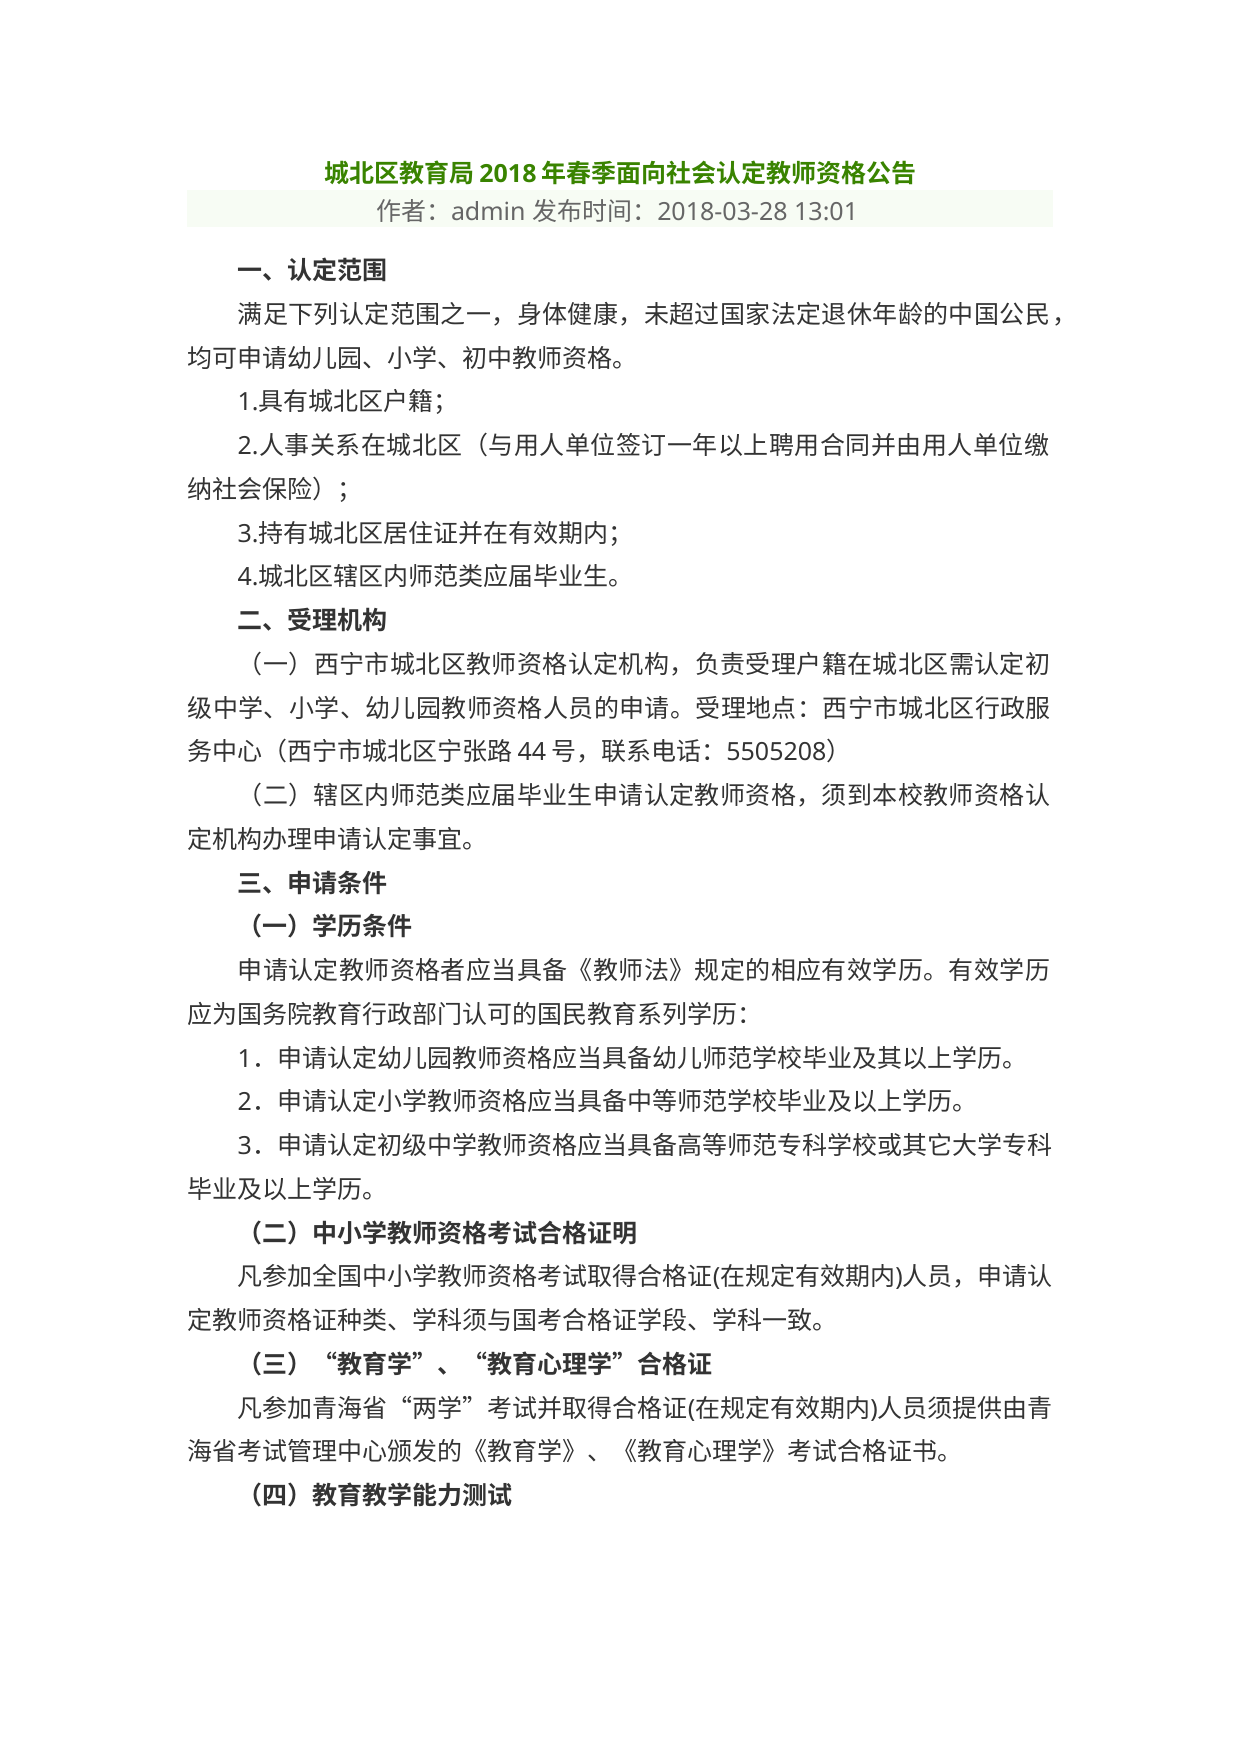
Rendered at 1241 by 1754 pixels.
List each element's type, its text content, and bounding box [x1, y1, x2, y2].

text 3．申请认定初级中学教师资格应当具备高等师范专科学校或其它大学专科毕业及以上学历。 [187, 1118, 1053, 1206]
text 凡参加全国中小学教师资格考试取得合格证(在规定有效期内)人员，申请认定教师资格证种类、学科须与国考合格证学段、学科一致。 [187, 1249, 1053, 1337]
text 4.城北区辖区内师范类应届毕业生。 [187, 549, 1053, 593]
text 1.具有城北区户籍； [187, 374, 1053, 418]
text （一）学历条件 [187, 899, 1053, 943]
text 申请认定教师资格者应当具备《教师法》规定的相应有效学历。有效学历应为国务院教育行政部门认可的国民教育系列学历： [187, 943, 1053, 1031]
text （一）西宁市城北区教师资格认定机构，负责受理户籍在城北区需认定初级中学、小学、幼儿园教师资格人员的申请。受理地点：西宁市城北区行政服务中心（西宁市城北区宁张路44号，联系电话：5505208） [187, 637, 1053, 768]
text （二）辖区内师范类应届毕业生申请认定教师资格，须到本校教师资格认定机构办理申请认定事宜。 [187, 768, 1053, 856]
text 城北区教育局2018年春季面向社会认定教师资格公告 [187, 150, 1053, 190]
text 三、申请条件 [187, 856, 1053, 899]
text （二）中小学教师资格考试合格证明 [187, 1206, 1053, 1249]
text 1．申请认定幼儿园教师资格应当具备幼儿师范学校毕业及其以上学历。 [187, 1031, 1053, 1074]
text 作者：admin 发布时间：2018-03-28 13:01 [187, 190, 1053, 227]
text 二、受理机构 [187, 593, 1053, 637]
text 一、认定范围 [187, 243, 1053, 287]
text 满足下列认定范围之一，身体健康，未超过国家法定退休年龄的中国公民，均可申请幼儿园、小学、初中教师资格。 [187, 287, 1053, 374]
text 2．申请认定小学教师资格应当具备中等师范学校毕业及以上学历。 [187, 1074, 1053, 1118]
text （三）“教育学”、“教育心理学”合格证 [187, 1337, 1053, 1381]
text （四）教育教学能力测试 [187, 1468, 1053, 1512]
text 凡参加青海省“两学”考试并取得合格证(在规定有效期内)人员须提供由青海省考试管理中心颁发的《教育学》、《教育心理学》考试合格证书。 [187, 1381, 1053, 1468]
text 2.人事关系在城北区（与用人单位签订一年以上聘用合同并由用人单位缴纳社会保险）； [187, 418, 1053, 506]
text 3.持有城北区居住证并在有效期内； [187, 506, 1053, 549]
